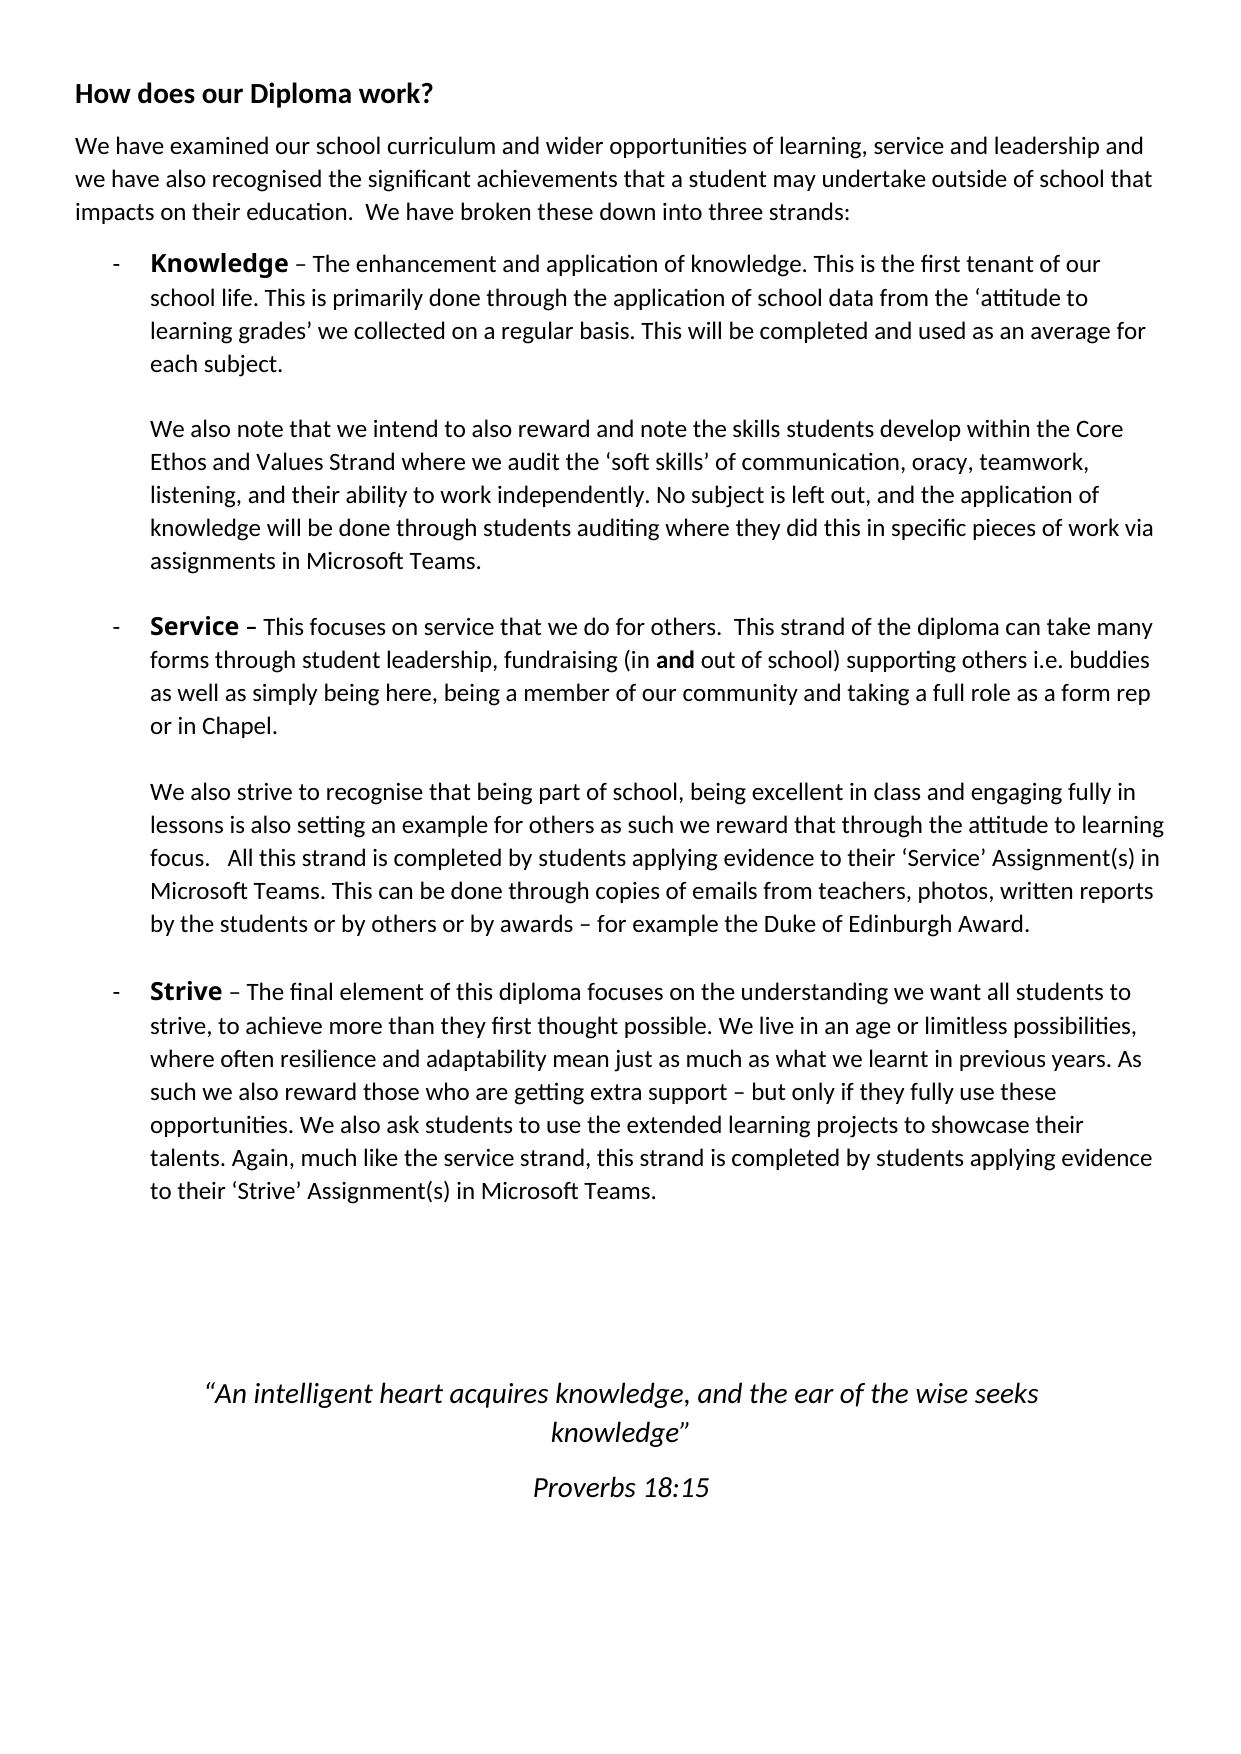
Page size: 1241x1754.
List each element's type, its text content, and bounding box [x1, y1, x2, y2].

list Strive – The final element of this diploma focuses on the understanding we want all students to strive, to achieve more than they first thought possible. We live in an age or limitless possibilities, where often resilience and adaptability mean just as much as what we learnt in previous years. As such we also reward those who are getting extra support – but only if they fully use these opportunities. We also ask students to use the extended learning projects to showcase their talents. Again, much like the service strand, this strand is completed by students applying evidence to their ‘Strive’ Assignment(s) in Microsoft Teams. [112, 974, 1165, 1205]
text How does our Diploma work? [75, 75, 1165, 111]
list Service – This focuses on service that we do for others. This strand of the diploma can take many forms through student leadership, fundraising (in and out of school) supporting others i.e. buddies as well as simply being here, being a member of our community and taking a full role as a form rep or in Chapel. We also strive to recognise that being part of school, being excellent in class and engaging fully in lessons is also setting an example for others as such we reward that through the attitude to learning focus. All this strand is completed by students applying evidence to their ‘Service’ Assignment(s) in Microsoft Teams. This can be done through copies of emails from teachers, photos, written reports by the students or by others or by awards – for example the Duke of Edinburgh Award. [112, 608, 1165, 938]
list We also note that we intend to also reward and note the skills students develop within the Core Ethos and Values Strand where we audit the ‘soft skills’ of communication, oracy, teamwork, listening, and their ability to work independently. No subject is left out, and the application of knowledge will be done through students auditing where they did this in specific pieces of work via assignments in Microsoft Teams. [150, 414, 1165, 606]
text We have examined our school curriculum and wider opportunities of learning, service and leadership and we have also recognised the significant achievements that a student may undertake outside of school that impacts on their education. We have broken these down into three strands: [75, 130, 1165, 226]
list Knowledge – The enhancement and application of knowledge. This is the first tenant of our school life. This is primarily done through the application of school data from the ‘attitude to learning grades’ we collected on a regular basis. This will be completed and used as an average for each subject. [112, 246, 1165, 378]
text Proverbs 18:15 [193, 1469, 1052, 1505]
text “An intelligent heart acquires knowledge, and the ear of the wise seeks knowledge” [193, 1376, 1052, 1449]
